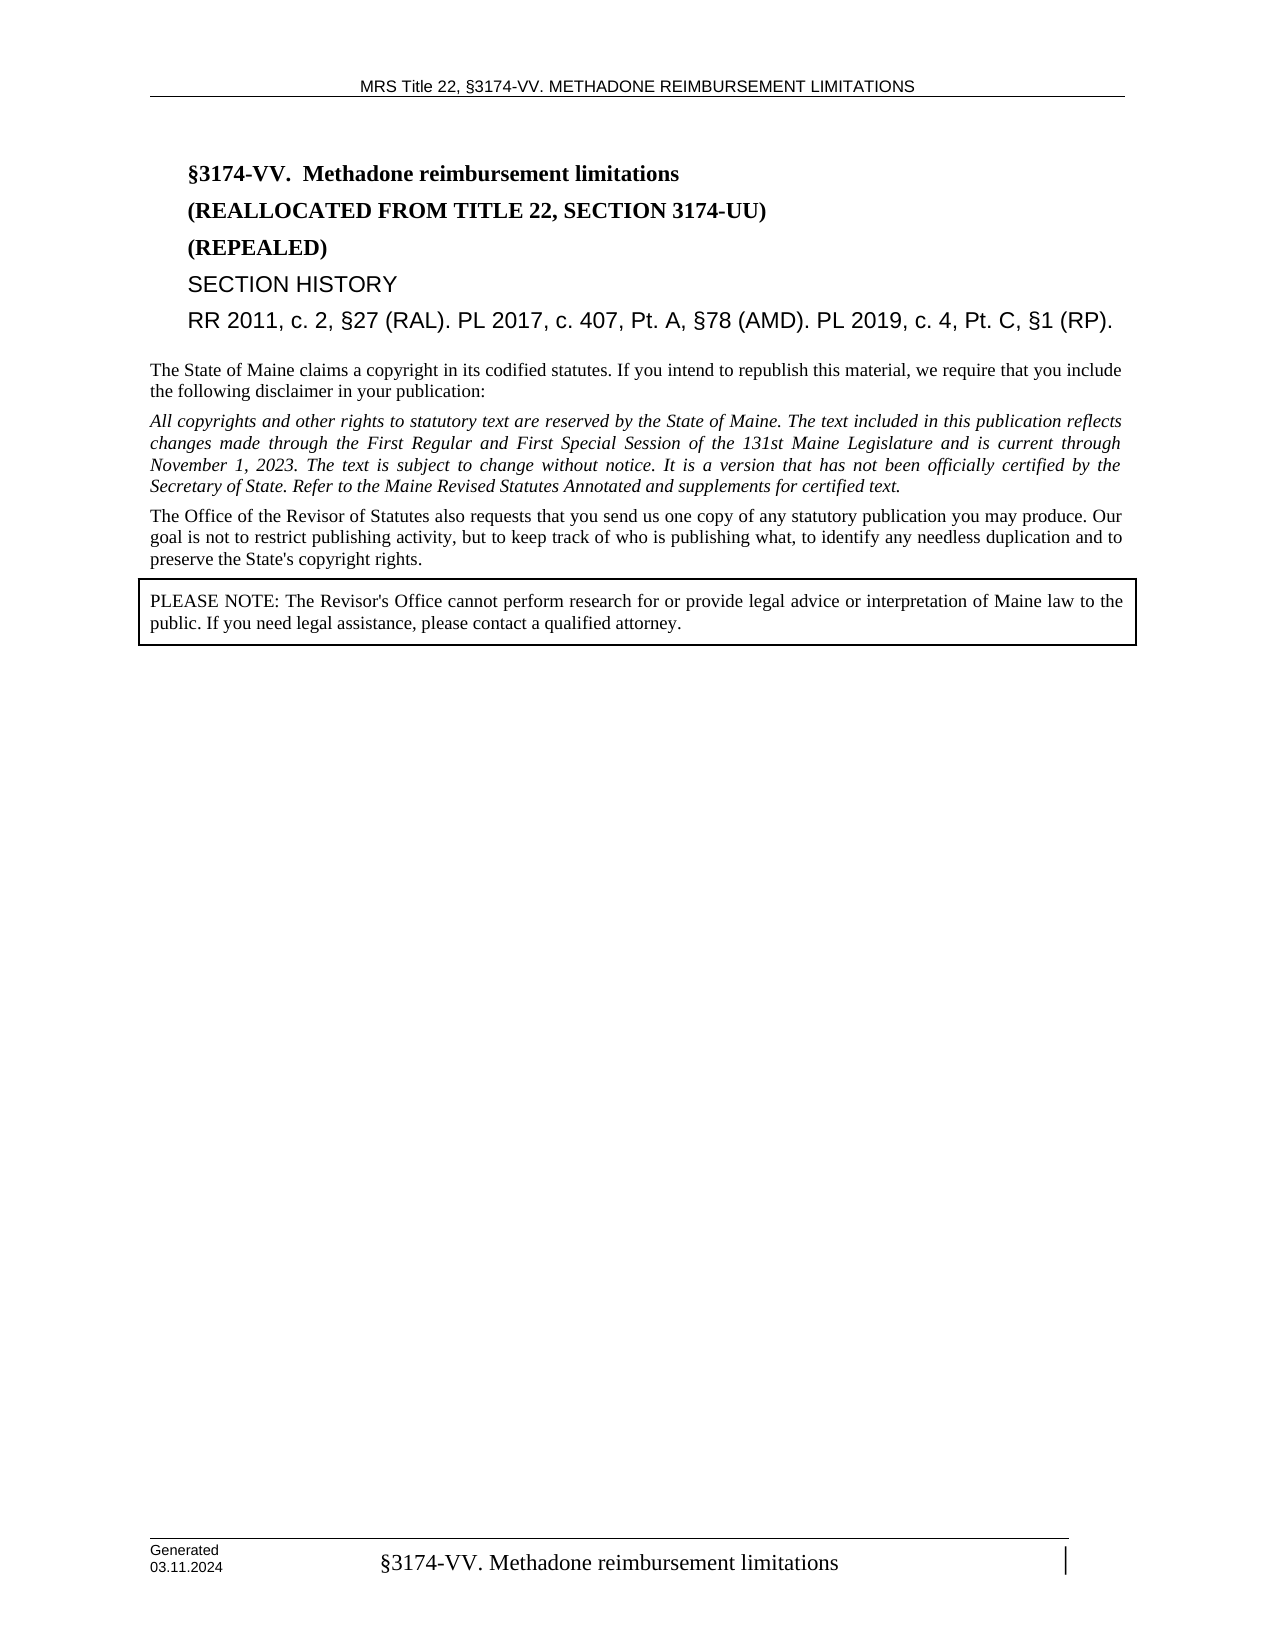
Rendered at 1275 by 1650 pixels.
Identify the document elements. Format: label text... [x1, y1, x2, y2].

text SECTION HISTORY [187, 271, 1125, 297]
text PLEASE NOTE: The Revisor's Office cannot perform research for or provide legal advice or interpretation of Maine law to the public. If you need legal assistance, please contact a qualified attorney. [140, 580, 1135, 644]
text (REPEALED) [187, 234, 1125, 260]
text All copyrights and other rights to statutory text are reserved by the State of Maine. The text included in this publication reflects changes made through the First Regular and First Special Session of the 131st Maine Legislature and is current through November 1, 2023 . The text is subject to change without notice. It is a version that has not been officially certified by the Secretary of State. Refer to the Maine Revised Statutes Annotated and supplements for certified text. [150, 410, 1125, 497]
text The Office of the Revisor of Statutes also requests that you send us one copy of any statutory publication you may produce. Our goal is not to restrict publishing activity, but to keep track of who is publishing what, to identify any needless duplication and to preserve the State's copyright rights. [150, 505, 1125, 569]
text The State of Maine claims a copyright in its codified statutes. If you intend to republish this material, we require that you include the following disclaimer in your publication: [150, 359, 1125, 402]
text RR 2011, c. 2, §27 (RAL). PL 2017, c. 407, Pt. A, §78 (AMD). PL 2019, c. 4, Pt. C, §1 (RP). [187, 307, 1125, 334]
text (REALLOCATED FROM TITLE 22, SECTION 3174-UU) [187, 197, 1125, 223]
text §3174-VV. Methadone reimbursement limitations [187, 160, 1125, 187]
